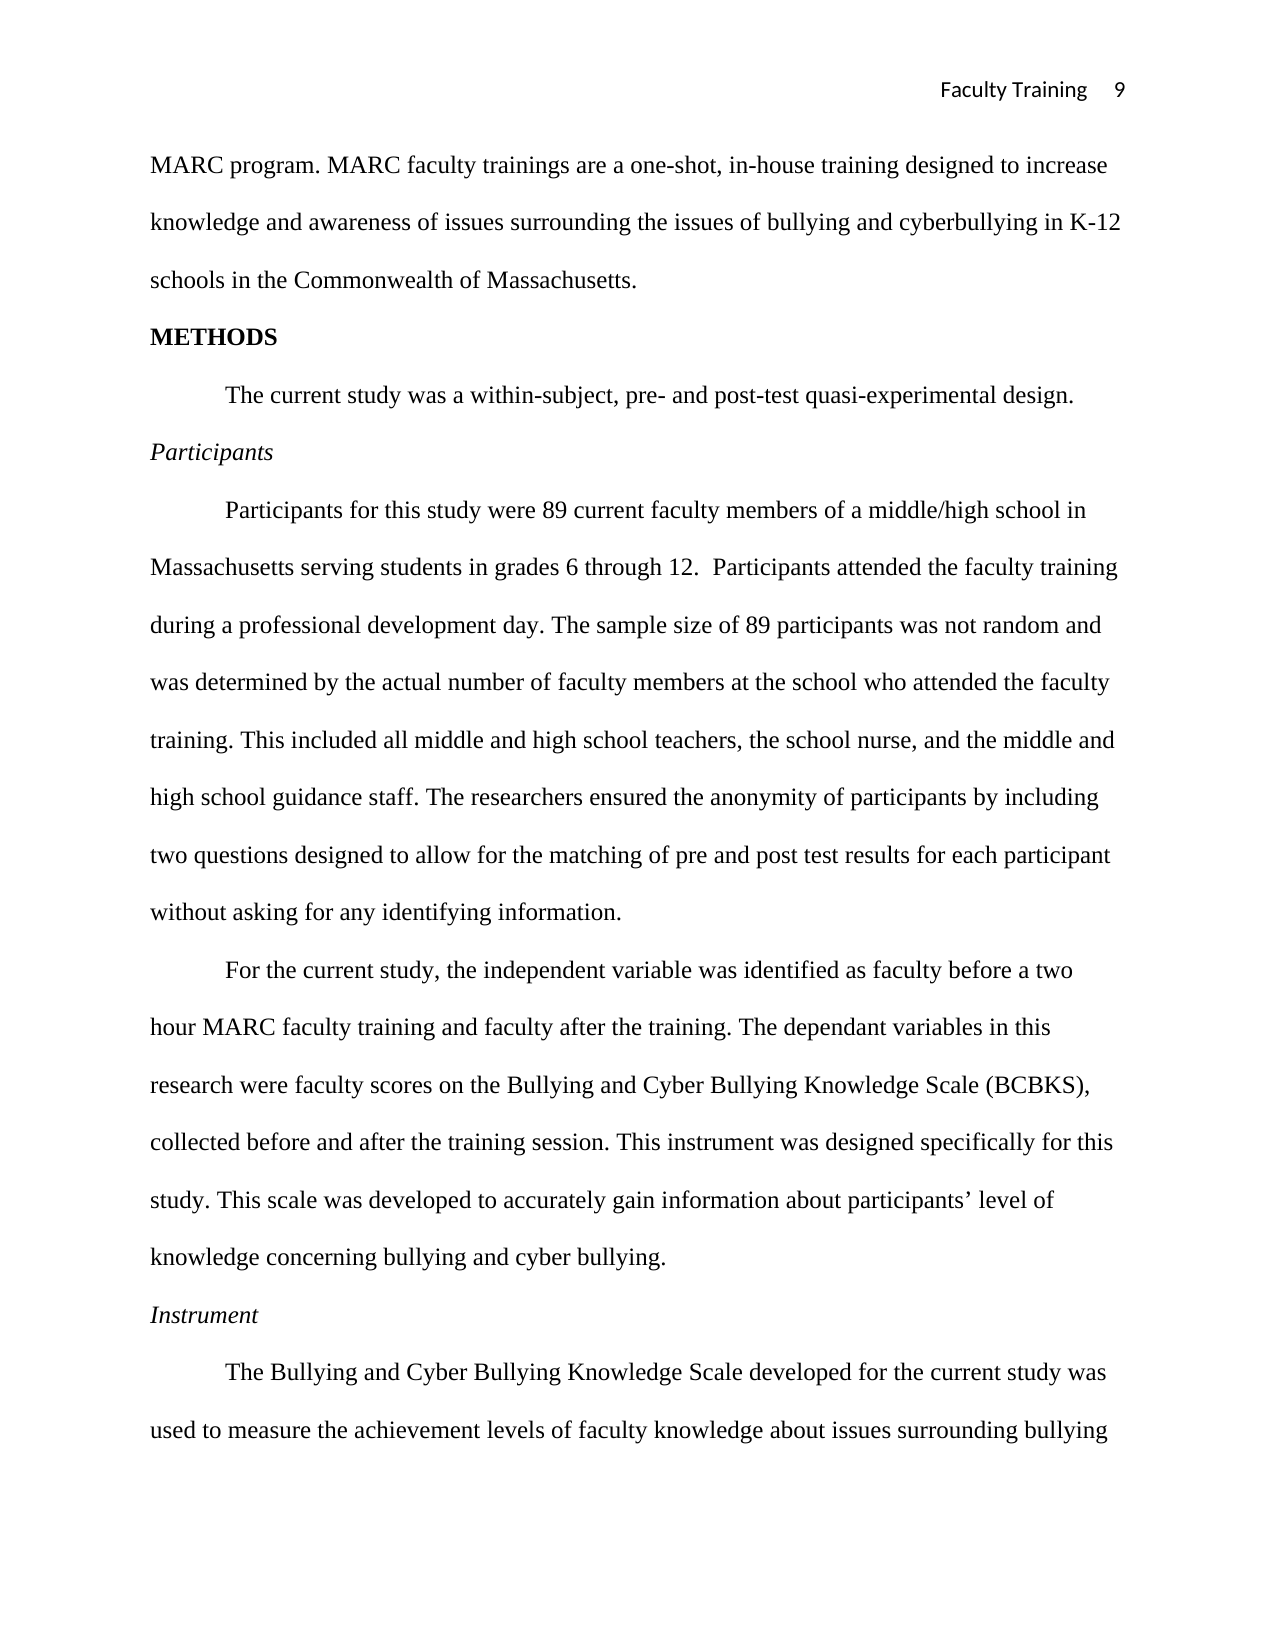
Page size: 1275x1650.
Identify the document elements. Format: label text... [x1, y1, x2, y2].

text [150, 150, 1125, 294]
text Participants [150, 437, 1125, 466]
text Instrument [150, 1300, 1125, 1329]
text Participants for this study were 89 current faculty members of a middle/high school in Massachusetts serving students in grades 6 through 12. Participants attended the faculty training during a professional development day. The sample size of 89 participants was not random and was determined by the actual number of faculty members at the school who attended the faculty training. This included all middle and high school teachers, the school nurse, and the middle and high school guidance staff. The researchers ensured the anonymity of participants by including two questions designed to allow for the matching of pre and post test results for each participant without asking for any identifying information. [150, 495, 1125, 926]
text For the current study, the independent variable was identified as faculty before a two hour MARC faculty training and faculty after the training. The dependant variables in this research were faculty scores on the Bullying and Cyber Bullying Knowledge Scale (BCBKS), collected before and after the training session. This instrument was designed specifically for this study. This scale was developed to accurately gain information about participants’ level of knowledge concerning bullying and cyber bullying. [150, 955, 1125, 1271]
text METHODS [150, 322, 1125, 351]
text The current study was a within-subject, pre- and post-test quasi-experimental design. [150, 380, 1125, 409]
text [150, 1357, 1125, 1444]
